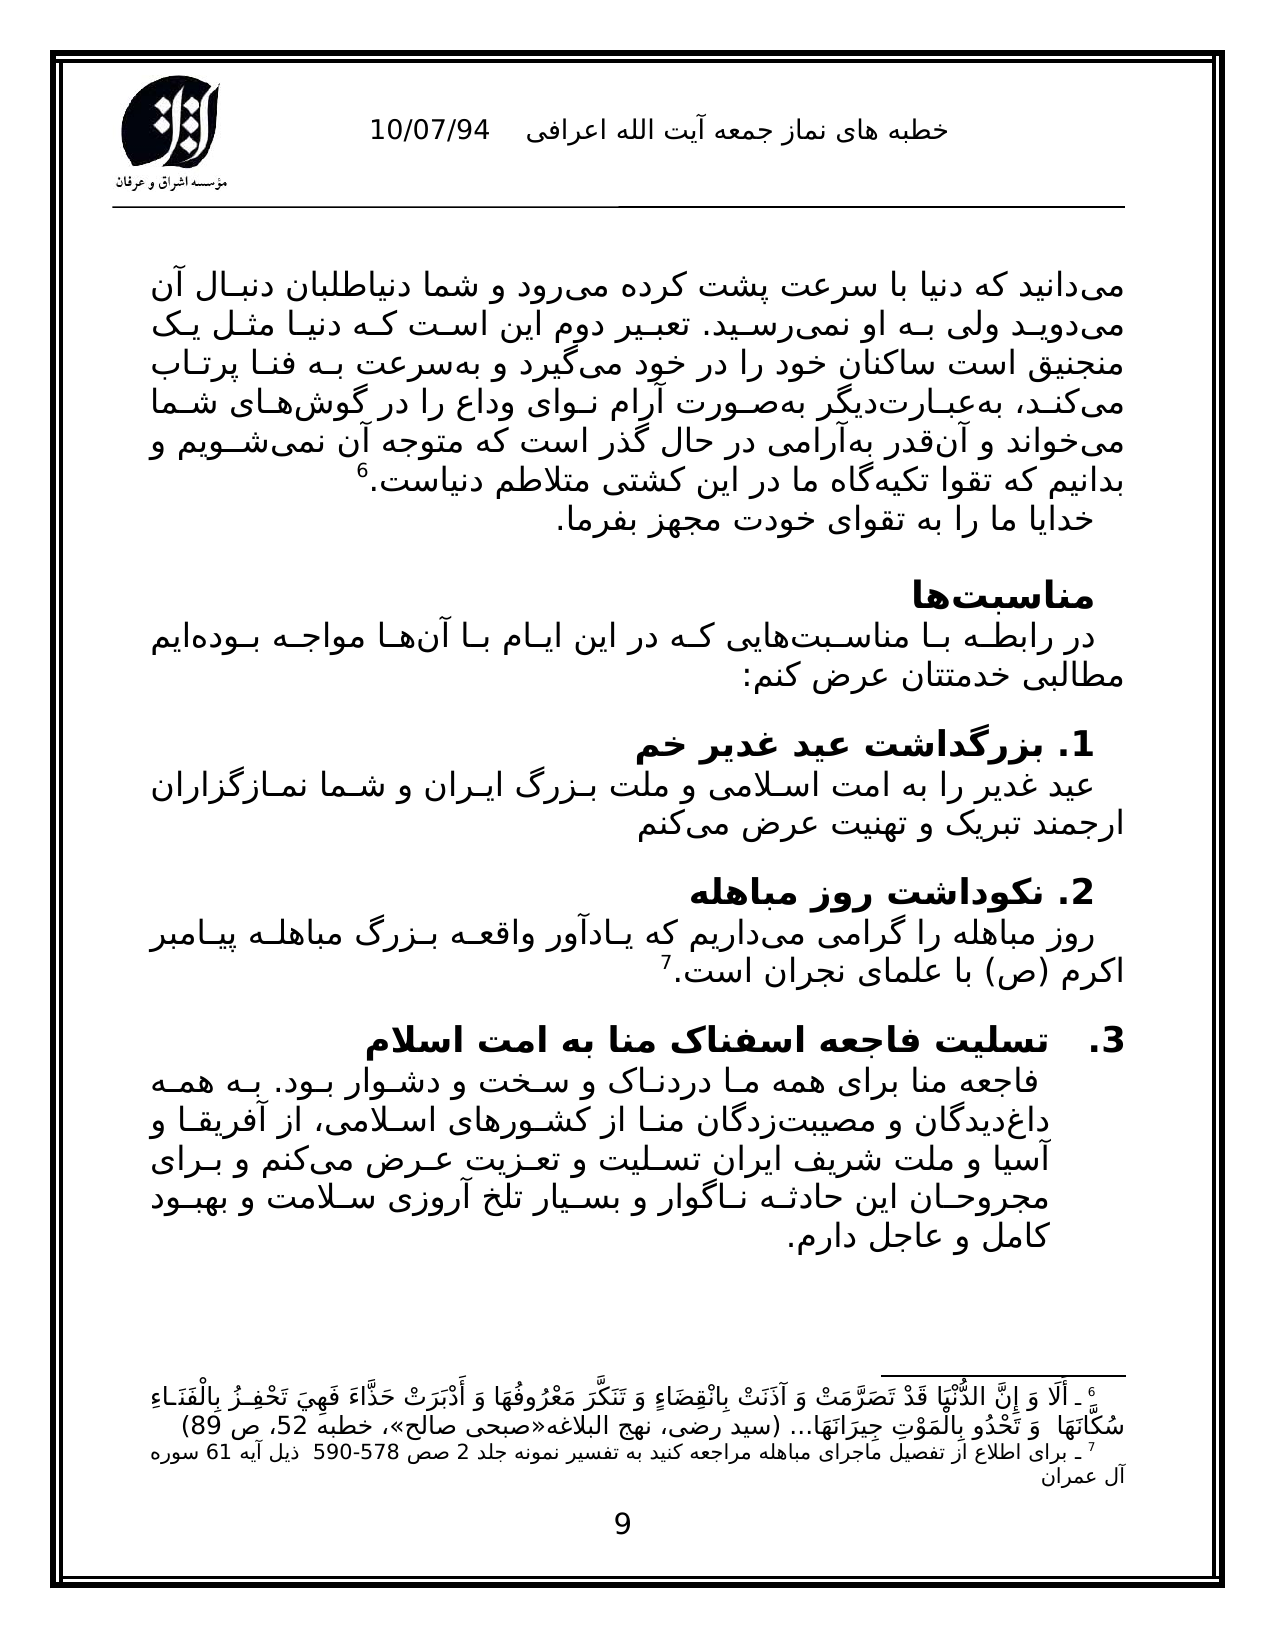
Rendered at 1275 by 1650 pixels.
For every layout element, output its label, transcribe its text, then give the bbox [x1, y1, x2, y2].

text خدایا ما را به تقوای خودت مجهز بفرما. [150, 499, 1125, 538]
text روز مباهله را گرامی می‌داریم که یادآور واقعه بزرگ مباهله پیامبر اکرم (ص) با علمای نجران است. [150, 913, 1125, 991]
text در رابطه با مناسبت‌هایی که در این ایام با آن‌ها مواجه بوده‌ایم مطالبی خدمتتان عرض کنم: [150, 617, 1125, 694]
picture [112, 75, 228, 192]
subtitle 1. بزرگداشت عید غدیر خم [150, 724, 1125, 765]
subtitle تسلیت فاجعه اسفناک منا به امت اسلام [150, 1020, 1087, 1061]
text عید غدیر را به امت اسلامی و ملت بزرگ ایران و شما نمازگزاران ارجمند تبریک و تهنیت عرض می‌کنم [150, 765, 1125, 843]
list فاجعه منا برای همه ما دردناک و سخت و دشوار بود. به همه داغ‌دیدگان و مصیبت‌زدگان منا از کشورهای اسلامی، از آفریقا و آسیا و ملت شریف ایران تسلیت و تعزیت عرض می‌کنم و برای مجروحان این حادثه ناگوار و بسیار تلخ آروزی سلامت و بهبود کامل و عاجل دارم. [150, 1061, 1050, 1256]
subtitle 2. نکوداشت روز مباهله [150, 872, 1125, 913]
subtitle مناسبت‌ها [150, 573, 1125, 617]
